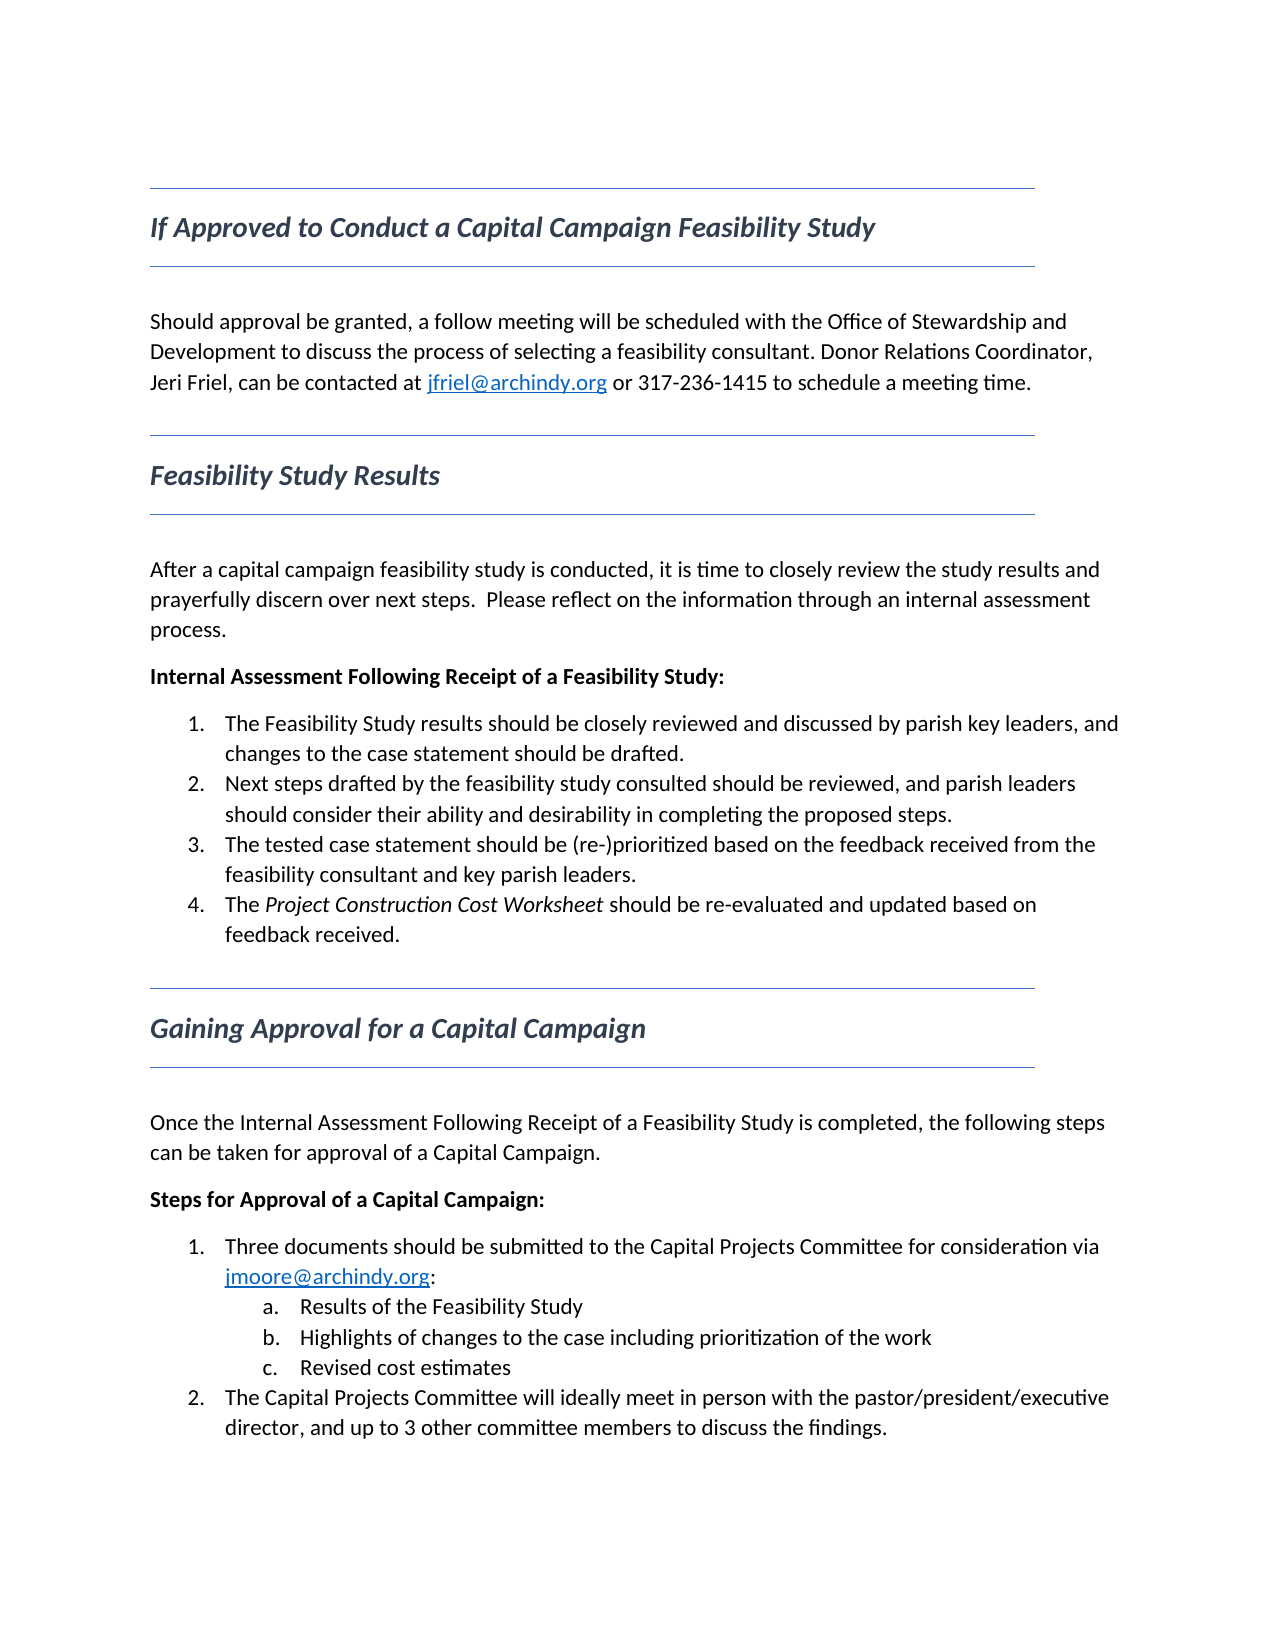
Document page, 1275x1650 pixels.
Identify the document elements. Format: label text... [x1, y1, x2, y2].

list The Capital Projects Committee will ideally meet in person with the pastor/president/executive director, and up to 3 other committee members to discuss the findings. [187, 1383, 1125, 1441]
text Should approval be granted, a follow meeting will be scheduled with the Office of Stewardship and Development to discuss the process of selecting a feasibility consultant. Donor Relations Coordinator, Jeri Friel, can be contacted at jfriel@archindy.org or 317-236-1415 to schedule a meeting time. [150, 307, 1125, 396]
text Gaining Approval for a Capital Campaign [150, 989, 1035, 1067]
text Feasibility Study Results [150, 436, 1035, 514]
text If Approved to Conduct a Capital Campaign Feasibility Study [150, 189, 1035, 266]
text After a capital campaign feasibility study is conducted, it is time to closely review the study results and prayerfully discern over next steps. Please reflect on the information through an internal assessment process. [150, 555, 1125, 643]
list Revised cost estimates [262, 1353, 1125, 1381]
list Highlights of changes to the case including prioritization of the work [262, 1323, 1125, 1351]
text Once the Internal Assessment Following Receipt of a Feasibility Study is completed, the following steps can be taken for approval of a Capital Campaign. [150, 1108, 1125, 1166]
list The Feasibility Study results should be closely reviewed and discussed by parish key leaders, and changes to the case statement should be drafted. [187, 709, 1125, 767]
text Steps for Approval of a Capital Campaign: [150, 1185, 1125, 1213]
list Three documents should be submitted to the Capital Projects Committee for consideration via jmoore@archindy.org: [187, 1232, 1125, 1290]
list Next steps drafted by the feasibility study consulted should be reviewed, and parish leaders should consider their ability and desirability in completing the proposed steps. [187, 769, 1125, 828]
list The tested case statement should be (re-)prioritized based on the feedback received from the feasibility consultant and key parish leaders. [187, 830, 1125, 888]
text Internal Assessment Following Receipt of a Feasibility Study: [150, 662, 1125, 690]
list Results of the Feasibility Study [262, 1292, 1125, 1320]
list The Project Construction Cost Worksheet should be re-evaluated and updated based on feedback received. [187, 890, 1125, 949]
